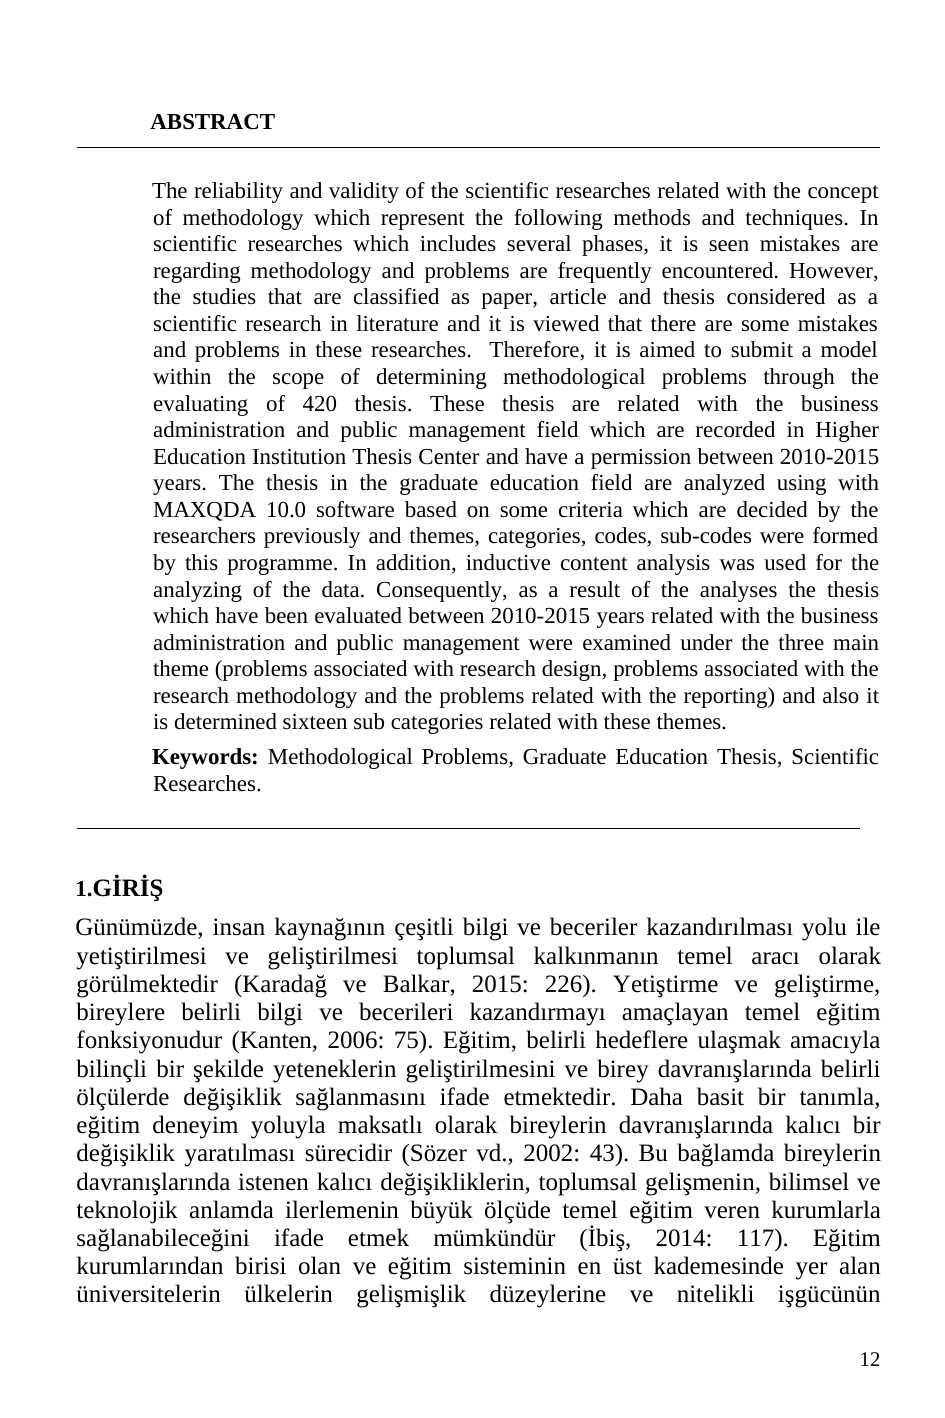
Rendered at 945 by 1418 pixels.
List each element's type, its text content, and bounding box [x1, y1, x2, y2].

text Keywords: Methodological Problems, Graduate Education Thesis, Scientific Researches. [152, 743, 880, 796]
text ABSTRACT [150, 108, 882, 134]
text 1.GİRİŞ [75, 873, 882, 902]
text The reliability and validity of the scientific researches related with the concept of methodology which represent the following methods and techniques. In scientific researches which includes several phases, it is seen mistakes are regarding methodology and problems are frequently encountered. However, the studies that are classified as paper, article and thesis considered as a scientific research in literature and it is viewed that there are some mistakes and problems in these researches. Therefore, it is aimed to submit a model within the scope of determining methodological problems through the evaluating of 420 thesis. These thesis are related with the business administration and public management field which are recorded in Higher Education Institution Thesis Center and have a permission between 2010-2015 years. The thesis in the graduate education field are analyzed using with MAXQDA 10.0 software based on some criteria which are decided by the researchers previously and themes, categories, codes, sub-codes were formed by this programme. In addition, inductive content analysis was used for the analyzing of the data. Consequently, as a result of the analyses the thesis which have been evaluated between 2010-2015 years related with the business administration and public management were examined under the three main theme (problems associated with research design, problems associated with the research methodology and the problems related with the reporting) and also it is determined sixteen sub categories related with these themes. [152, 177, 880, 735]
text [75, 913, 881, 1308]
